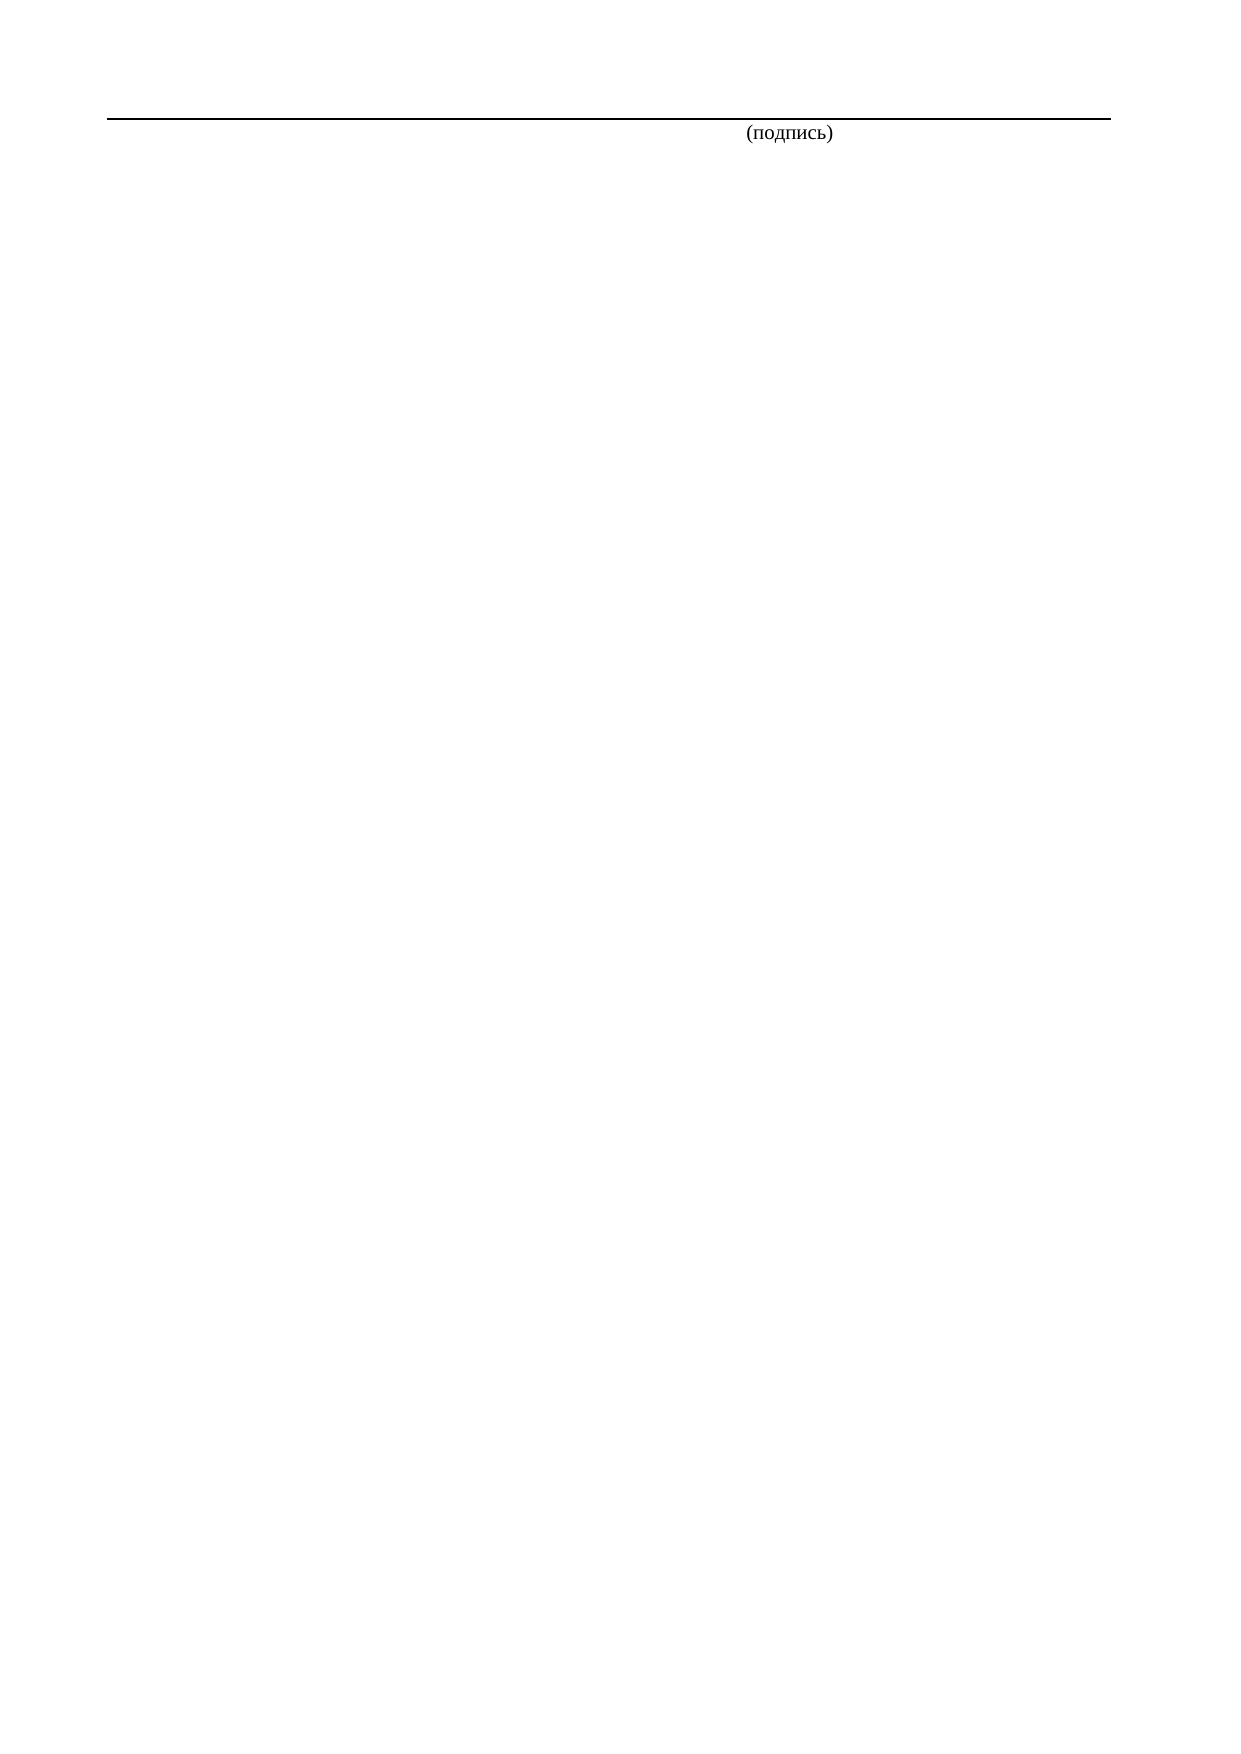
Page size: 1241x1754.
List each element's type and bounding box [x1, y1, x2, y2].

table_cell [468, 120, 1111, 144]
